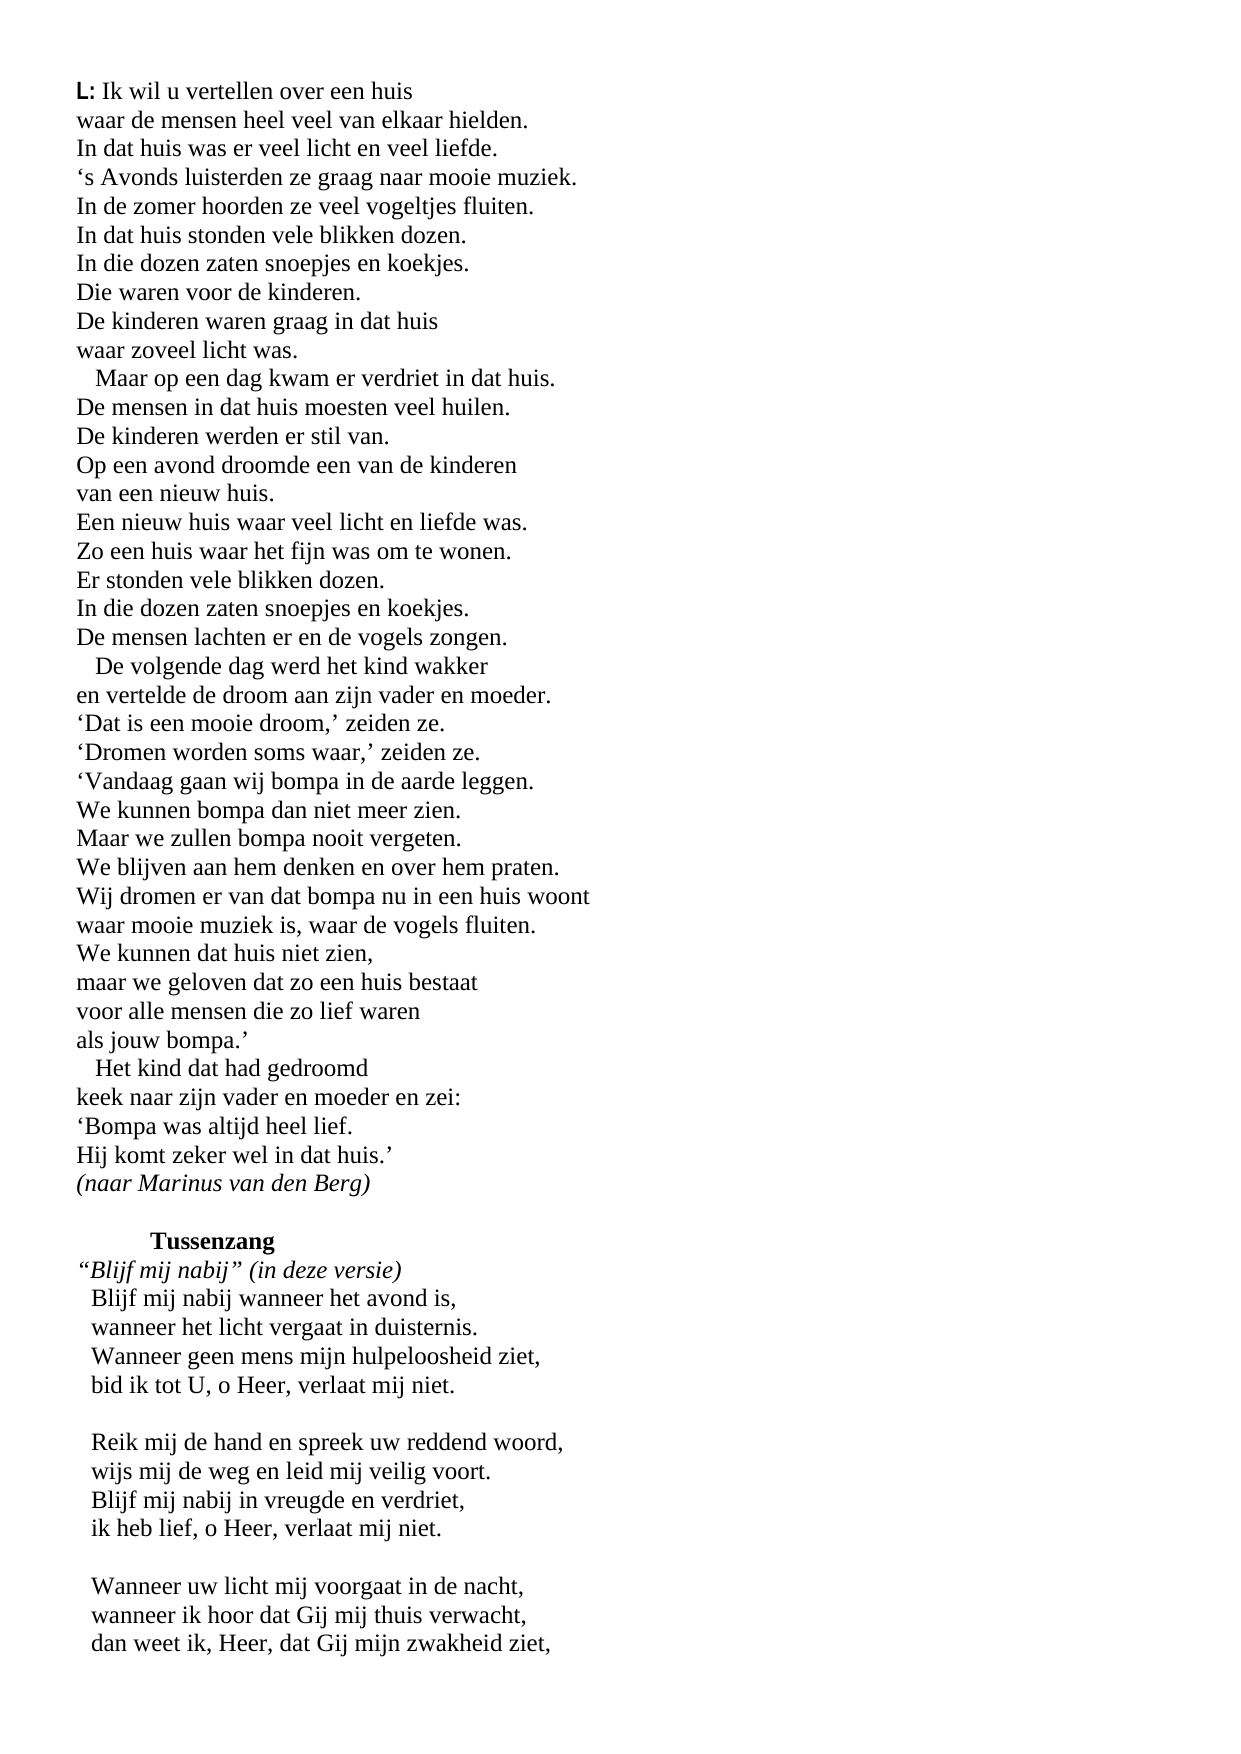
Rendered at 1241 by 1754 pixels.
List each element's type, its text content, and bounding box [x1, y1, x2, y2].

text Maar op een dag kwam er verdriet in dat huis. De mensen in dat huis moesten veel huilen. De kinderen werden er stil van. Op een avond droomde een van de kinderen [76, 363, 1164, 478]
text Tussenzang [76, 1226, 1164, 1255]
text als jouw bompa.’ [76, 1025, 1164, 1053]
text Het kind dat had gedroomd [76, 1053, 1164, 1082]
text wijs mij de weg en leid mij veilig voort. Blijf mij nabij in vreugde en verdriet, [91, 1456, 1164, 1513]
text keek naar zijn vader en moeder en zei: [76, 1082, 1164, 1111]
text (naar Marinus van den Berg) [76, 1168, 1164, 1197]
text en vertelde de droom aan zijn vader en moeder. [76, 680, 1164, 708]
text ‘Dat is een mooie droom,’ zeiden ze. ‘Dromen worden soms waar,’ zeiden ze. ‘Vandaag gaan wij bompa in de aarde leggen. We kunnen bompa dan niet meer zien. Maar we zullen bompa nooit vergeten. We blijven aan hem denken en over hem praten. [76, 708, 1164, 881]
text waar mooie muziek is, waar de vogels fluiten. We kunnen dat huis niet zien, [76, 910, 1164, 967]
text Zo een huis waar het fijn was om te wonen. Er stonden vele blikken dozen. In die dozen zaten snoepjes en koekjes. De mensen lachten er en de vogels zongen. [76, 536, 1164, 651]
text waar zoveel licht was. [76, 335, 1164, 363]
text wanneer ik hoor dat Gij mij thuis verwacht, [91, 1600, 1164, 1628]
text De volgende dag werd het kind wakker [76, 651, 1164, 680]
text ik heb lief, o Heer, verlaat mij niet. Wanneer uw licht mij voorgaat in de nacht, [91, 1513, 1164, 1600]
text van een nieuw huis. Een nieuw huis waar veel licht en liefde was. [76, 478, 1164, 536]
text bid ik tot U, o Heer, verlaat mij niet. Reik mij de hand en spreek uw reddend woord, [91, 1370, 1164, 1456]
text “Blijf mij nabij” (in deze versie) [76, 1255, 1164, 1283]
text ‘s Avonds luisterden ze graag naar mooie muziek. In de zomer hoorden ze veel vogeltjes fluiten. In dat huis stonden vele blikken dozen. In die dozen zaten snoepjes en koekjes. Die waren voor de kinderen. De kinderen waren graag in dat huis [76, 162, 1164, 335]
text dan weet ik, Heer, dat Gij mijn zwakheid ziet, [91, 1628, 1164, 1657]
text waar de mensen heel veel van elkaar hielden. In dat huis was er veel licht en veel liefde. [76, 105, 1164, 162]
text wanneer het licht vergaat in duisternis. Wanneer geen mens mijn hulpeloosheid ziet, [91, 1312, 1164, 1370]
text maar we geloven dat zo een huis bestaat [76, 967, 1164, 996]
text Wij dromen er van dat bompa nu in een huis woont [76, 881, 1164, 910]
text ‘Bompa was altijd heel lief. Hij komt zeker wel in dat huis.’ [76, 1111, 1164, 1168]
text L: Ik wil u vertellen over een huis [76, 76, 1164, 105]
text Blijf mij nabij wanneer het avond is, [91, 1283, 1164, 1312]
text voor alle mensen die zo lief waren [76, 996, 1164, 1025]
